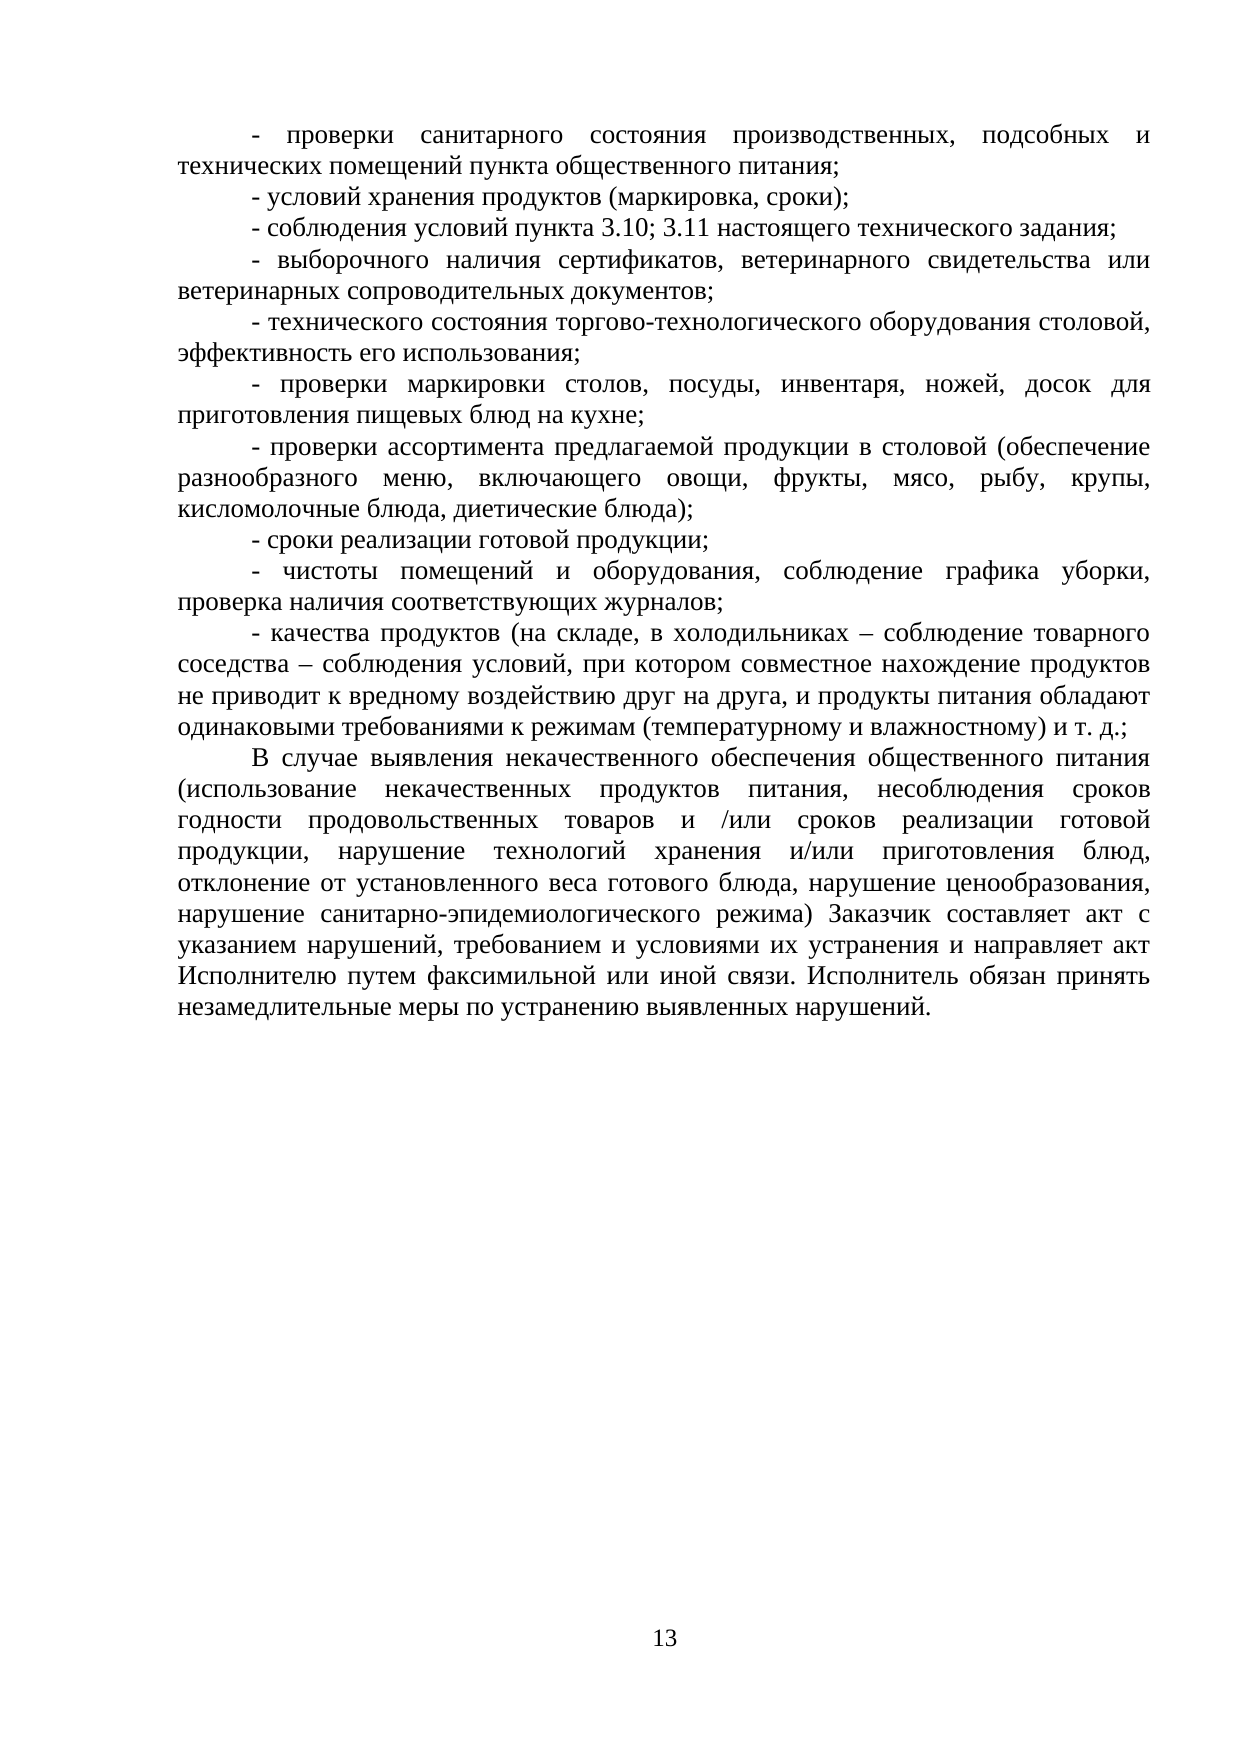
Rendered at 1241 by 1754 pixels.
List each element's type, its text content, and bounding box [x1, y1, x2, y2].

text В случае выявления некачественного обеспечения общественного питания (использование некачественных продуктов питания, несоблюдения сроков годности продовольственных товаров и /или сроков реализации готовой продукции, нарушение технологий хранения и/или приготовления блюд, отклонение от установленного веса готового блюда, нарушение ценообразования, нарушение санитарно-эпидемиологического режима) Заказчик составляет акт с указанием нарушений, требованием и условиями их устранения и направляет акт Исполнителю путем факсимильной или иной связи. Исполнитель обязан принять незамедлительные меры по устранению выявленных нарушений. [177, 741, 1152, 1021]
text - качества продуктов (на складе, в холодильниках – соблюдение товарного соседства – соблюдения условий, при котором совместное нахождение продуктов не приводит к вредному воздействию друг на друга, и продукты питания обладают одинаковыми требованиями к режимам (температурному и влажностному) и т. д.; [177, 616, 1152, 741]
text - чистоты помещений и оборудования, соблюдение графика уборки, проверка наличия соответствующих журналов; [177, 554, 1152, 616]
text - проверки маркировки столов, посуды, инвентаря, ножей, досок для приготовления пищевых блюд на кухне; [177, 367, 1152, 429]
text - технического состояния торгово-технологического оборудования столовой, эффективность его использования; [177, 305, 1152, 367]
text - проверки ассортимента предлагаемой продукции в столовой (обеспечение разнообразного меню, включающего овощи, фрукты, мясо, рыбу, крупы, кисломолочные блюда, диетические блюда); [177, 429, 1152, 523]
text - выборочного наличия сертификатов, ветеринарного свидетельства или ветеринарных сопроводительных документов; [177, 243, 1152, 305]
text - условий хранения продуктов (маркировка, сроки); [177, 180, 1152, 212]
text - проверки санитарного состояния производственных, подсобных и технических помещений пункта общественного питания; [177, 118, 1152, 180]
text - сроки реализации готовой продукции; [177, 523, 1152, 554]
text - соблюдения условий пункта 3.10; 3.11 настоящего технического задания; [177, 212, 1152, 243]
